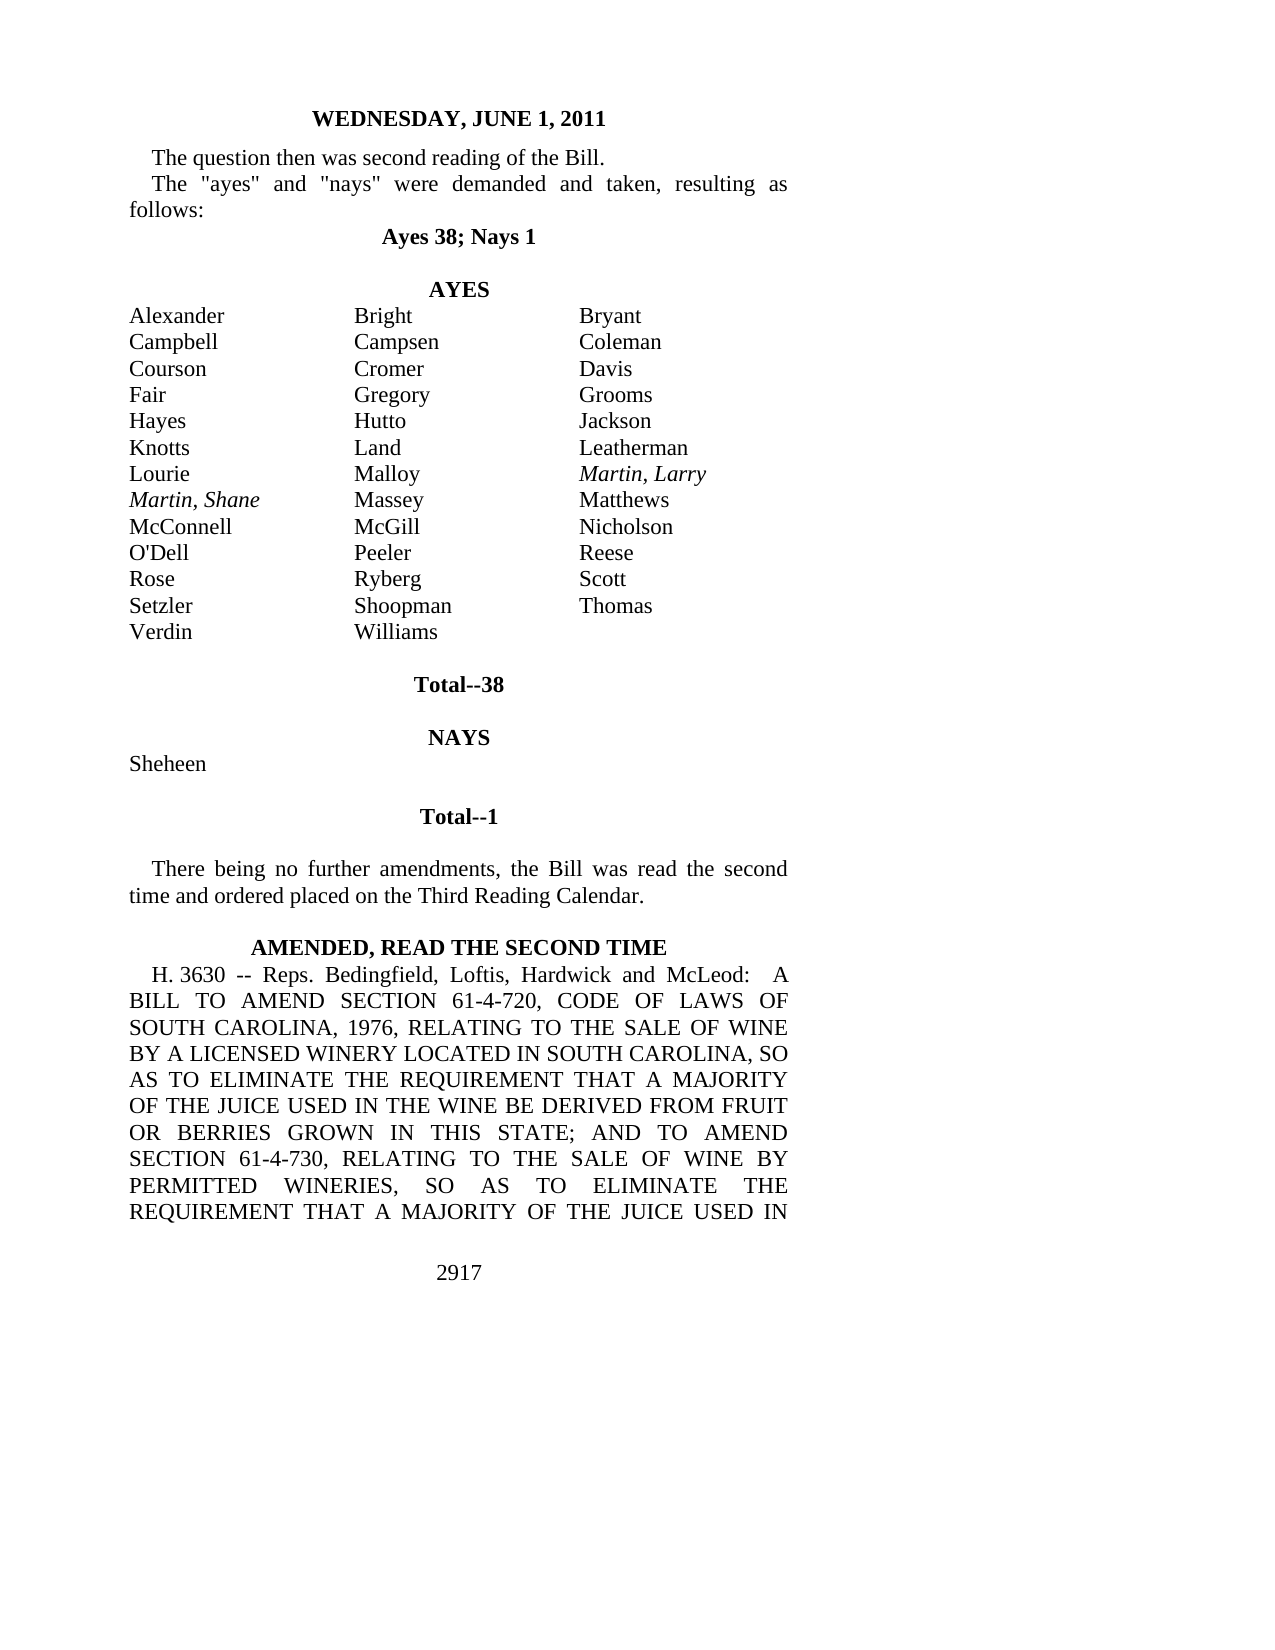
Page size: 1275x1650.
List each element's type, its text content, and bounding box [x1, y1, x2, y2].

text Verdin Williams [129, 618, 789, 644]
text AMENDED, READ THE SECOND TIME [129, 934, 789, 961]
text Courson Cromer Davis [129, 355, 789, 381]
text Knotts Land Leatherman [129, 434, 789, 460]
text Ayes 38; Nays 1 [129, 223, 789, 249]
text Campbell Campsen Coleman [129, 328, 789, 355]
text The question then was second reading of the Bill. [129, 144, 789, 170]
text Alexander Bright Bryant [129, 302, 789, 328]
text There being no further amendments, the Bill was read the second time and ordered placed on the Third Reading Calendar. [129, 855, 789, 908]
text Total--38 [129, 671, 789, 697]
text NAYS [129, 724, 789, 750]
text Hayes Hutto Jackson [129, 407, 789, 434]
text Setzler Shoopman Thomas [129, 592, 789, 618]
text AYES [129, 276, 789, 302]
text Martin, Shane Massey Matthews [129, 486, 789, 513]
text Rose Ryberg Scott [129, 566, 789, 592]
text The "ayes" and "nays" were demanded and taken, resulting as follows: [129, 170, 789, 223]
text Fair Gregory Grooms [129, 381, 789, 407]
text Sheheen [129, 750, 789, 776]
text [129, 961, 789, 1224]
text McConnell McGill Nicholson [129, 513, 789, 539]
text O'Dell Peeler Reese [129, 539, 789, 566]
text Total--1 [129, 803, 789, 829]
text Lourie Malloy Martin, Larry [129, 460, 789, 486]
